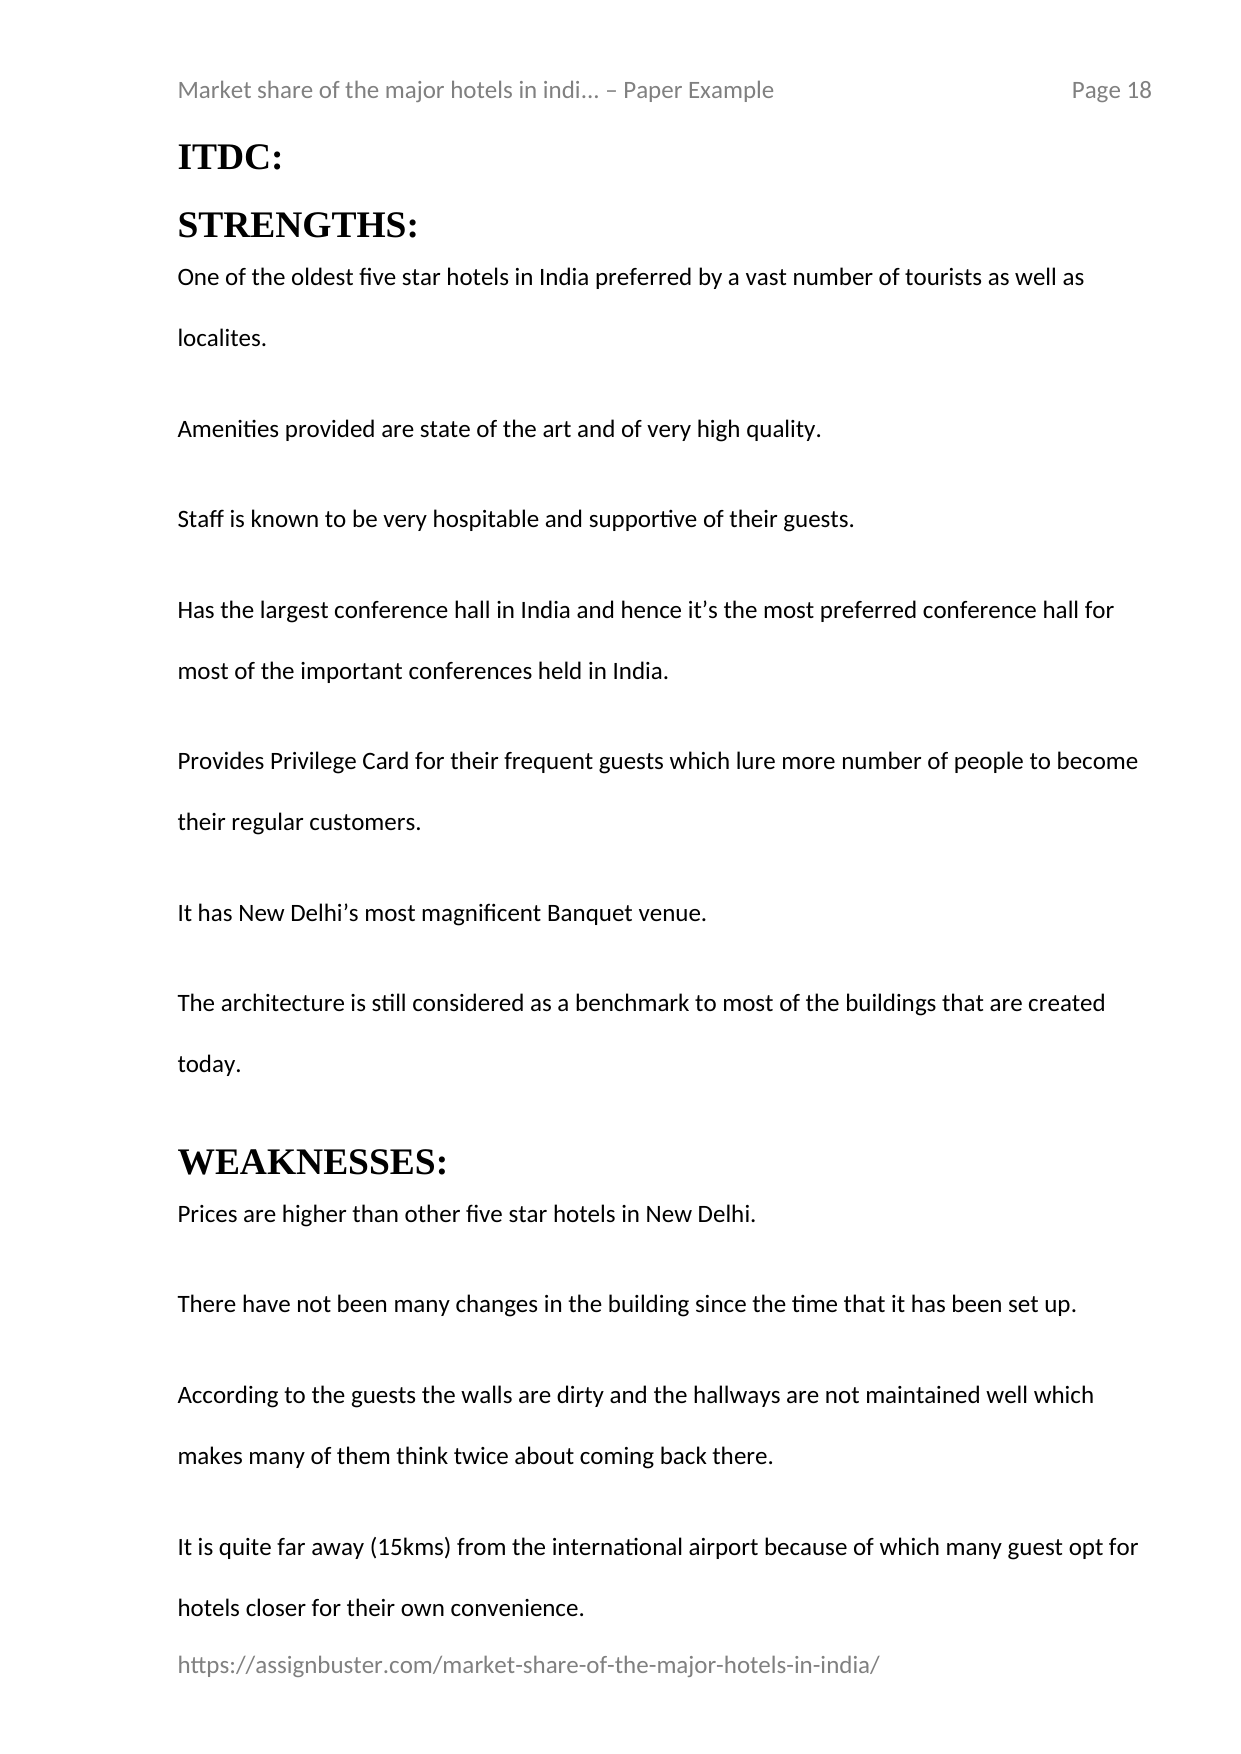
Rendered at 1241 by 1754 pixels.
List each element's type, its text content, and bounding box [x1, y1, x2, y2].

subtitle STRENGTHS: [177, 202, 1152, 245]
text It has New Delhi’s most magnificent Banquet venue. [177, 897, 1152, 927]
text According to the guests the walls are dirty and the hallways are not maintained well which makes many of them think twice about coming back there. [177, 1379, 1152, 1471]
subtitle ITDC: [177, 135, 1152, 178]
text Amenities provided are state of the art and of very high quality. [177, 413, 1152, 443]
text Staff is known to be very hospitable and supportive of their guests. [177, 503, 1152, 534]
text One of the oldest five star hotels in India preferred by a vast number of tourists as well as localites. [177, 261, 1152, 353]
text The architecture is still considered as a benchmark to most of the buildings that are created today. [177, 987, 1152, 1079]
text Prices are higher than other five star hotels in New Delhi. [177, 1198, 1152, 1229]
text It is quite far away (15kms) from the international airport because of which many guest opt for hotels closer for their own convenience. [177, 1531, 1152, 1622]
subtitle WEAKNESSES: [177, 1139, 1152, 1182]
text There have not been many changes in the building since the time that it has been set up. [177, 1289, 1152, 1319]
text Has the largest conference hall in India and hence it’s the most preferred conference hall for most of the important conferences held in India. [177, 594, 1152, 685]
text Provides Privilege Card for their frequent guests which lure more number of people to become their regular customers. [177, 745, 1152, 837]
